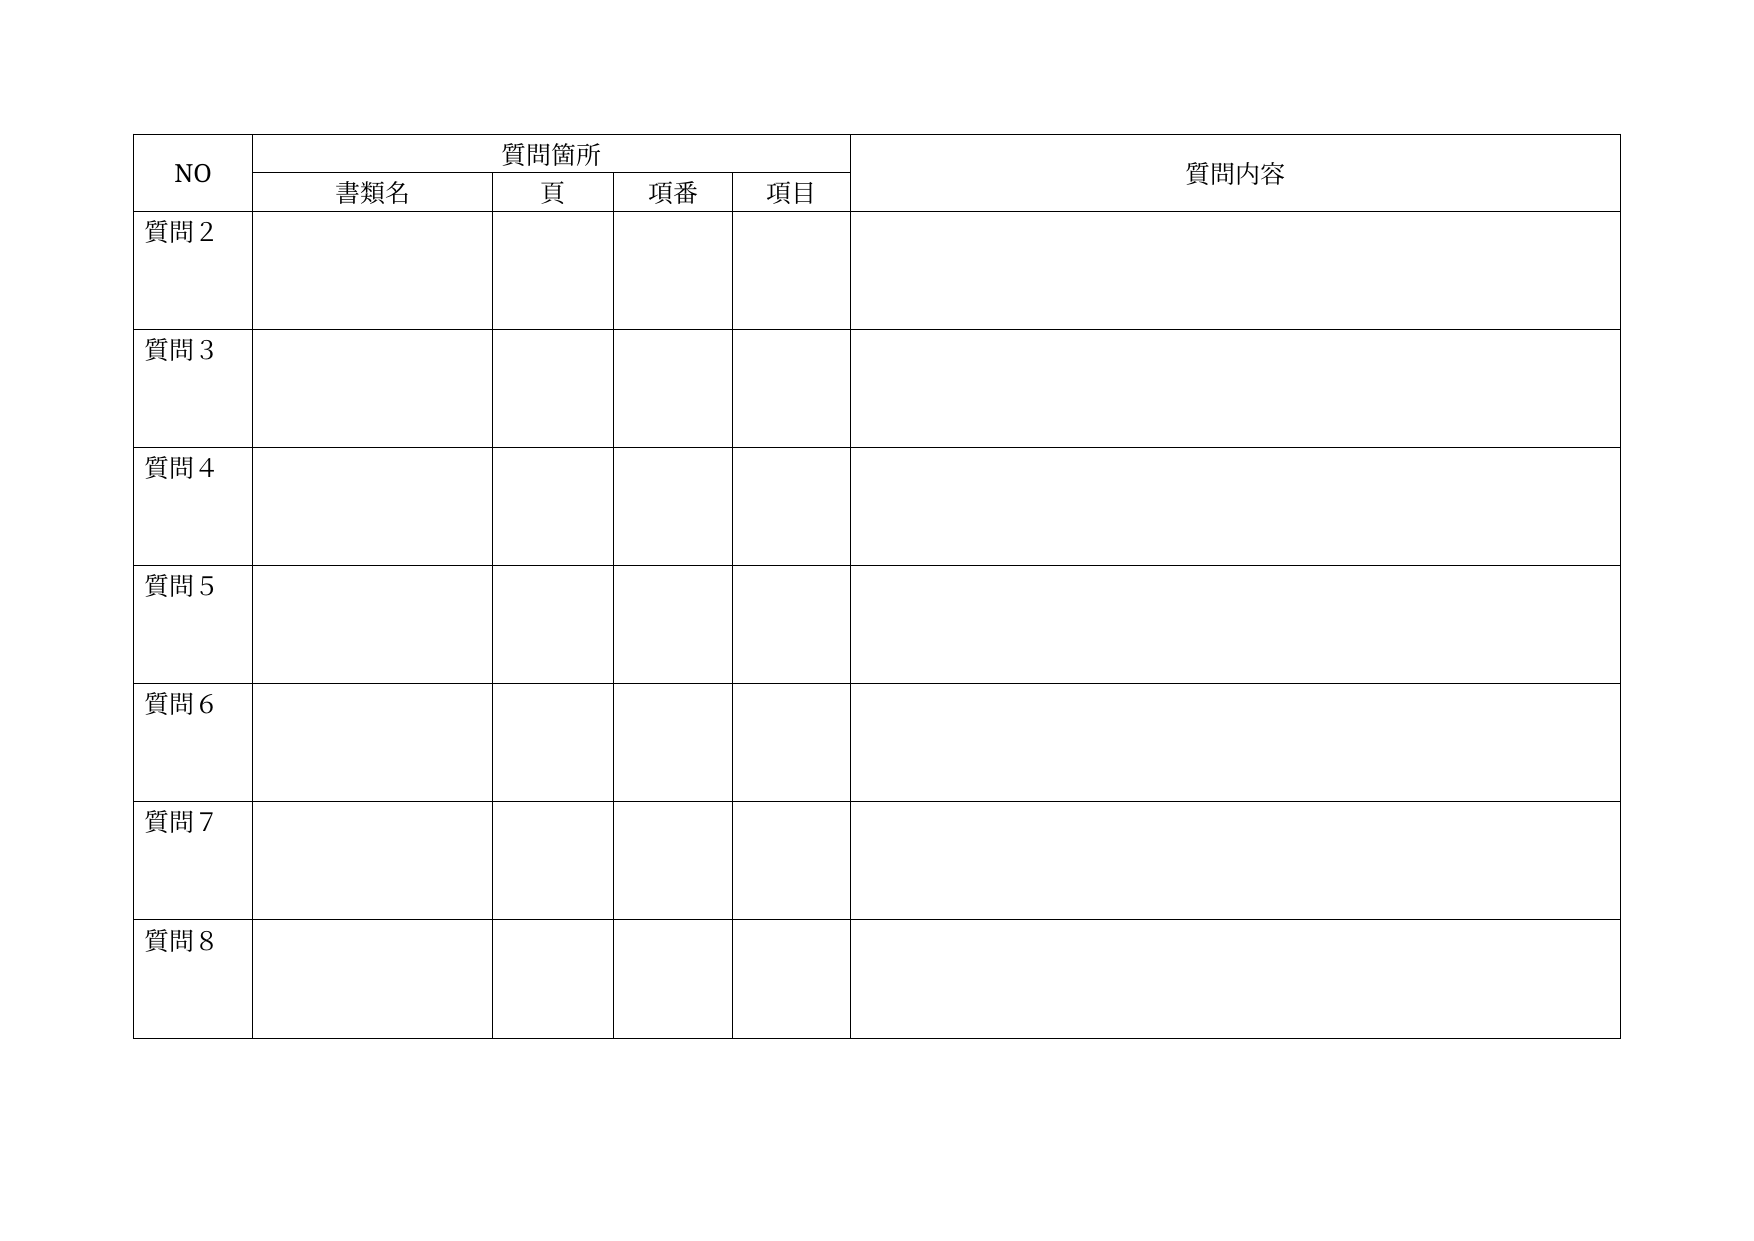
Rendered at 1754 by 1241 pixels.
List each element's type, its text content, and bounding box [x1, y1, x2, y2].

table_cell 項番 [614, 173, 732, 211]
table_cell [253, 330, 492, 447]
table_cell [493, 684, 613, 801]
table_header 質問内容 [851, 135, 1620, 211]
table_header NO [134, 135, 252, 211]
table_cell 質問６ [134, 684, 252, 801]
table_cell [614, 684, 732, 801]
table_cell [851, 684, 1620, 801]
table_cell [733, 684, 850, 801]
table_cell [253, 684, 492, 801]
table_cell 項目 [733, 173, 850, 211]
table_cell [733, 566, 850, 683]
table_cell [253, 448, 492, 565]
table_cell [493, 920, 613, 1037]
table_cell [614, 566, 732, 683]
table_cell [851, 330, 1620, 447]
table_cell [614, 920, 732, 1037]
table_cell [733, 920, 850, 1037]
table_cell [614, 802, 732, 919]
table_cell [851, 920, 1620, 1037]
table_cell 質問３ [134, 330, 252, 447]
table_cell [851, 448, 1620, 565]
table_cell [851, 802, 1620, 919]
table_cell 質問８ [134, 920, 252, 1037]
table_cell 質問２ [134, 212, 252, 329]
table_cell [493, 212, 613, 329]
table_cell [614, 330, 732, 447]
table_cell [733, 212, 850, 329]
table_cell [733, 448, 850, 565]
table_cell [493, 802, 613, 919]
table_cell [733, 330, 850, 447]
table_cell [614, 448, 732, 565]
table_cell [253, 212, 492, 329]
table_cell [851, 212, 1620, 329]
table_cell [493, 330, 613, 447]
table_cell [253, 802, 492, 919]
table_cell [614, 212, 732, 329]
table_cell 質問５ [134, 566, 252, 683]
table_header 質問箇所 [253, 135, 850, 172]
table_cell [851, 566, 1620, 683]
table_cell 質問７ [134, 802, 252, 919]
table_cell 頁 [493, 173, 613, 211]
table_cell [493, 448, 613, 565]
table_cell 書類名 [253, 173, 492, 211]
table_cell [253, 566, 492, 683]
table_cell [493, 566, 613, 683]
table_cell [253, 920, 492, 1037]
table_cell [733, 802, 850, 919]
table_cell 質問４ [134, 448, 252, 565]
